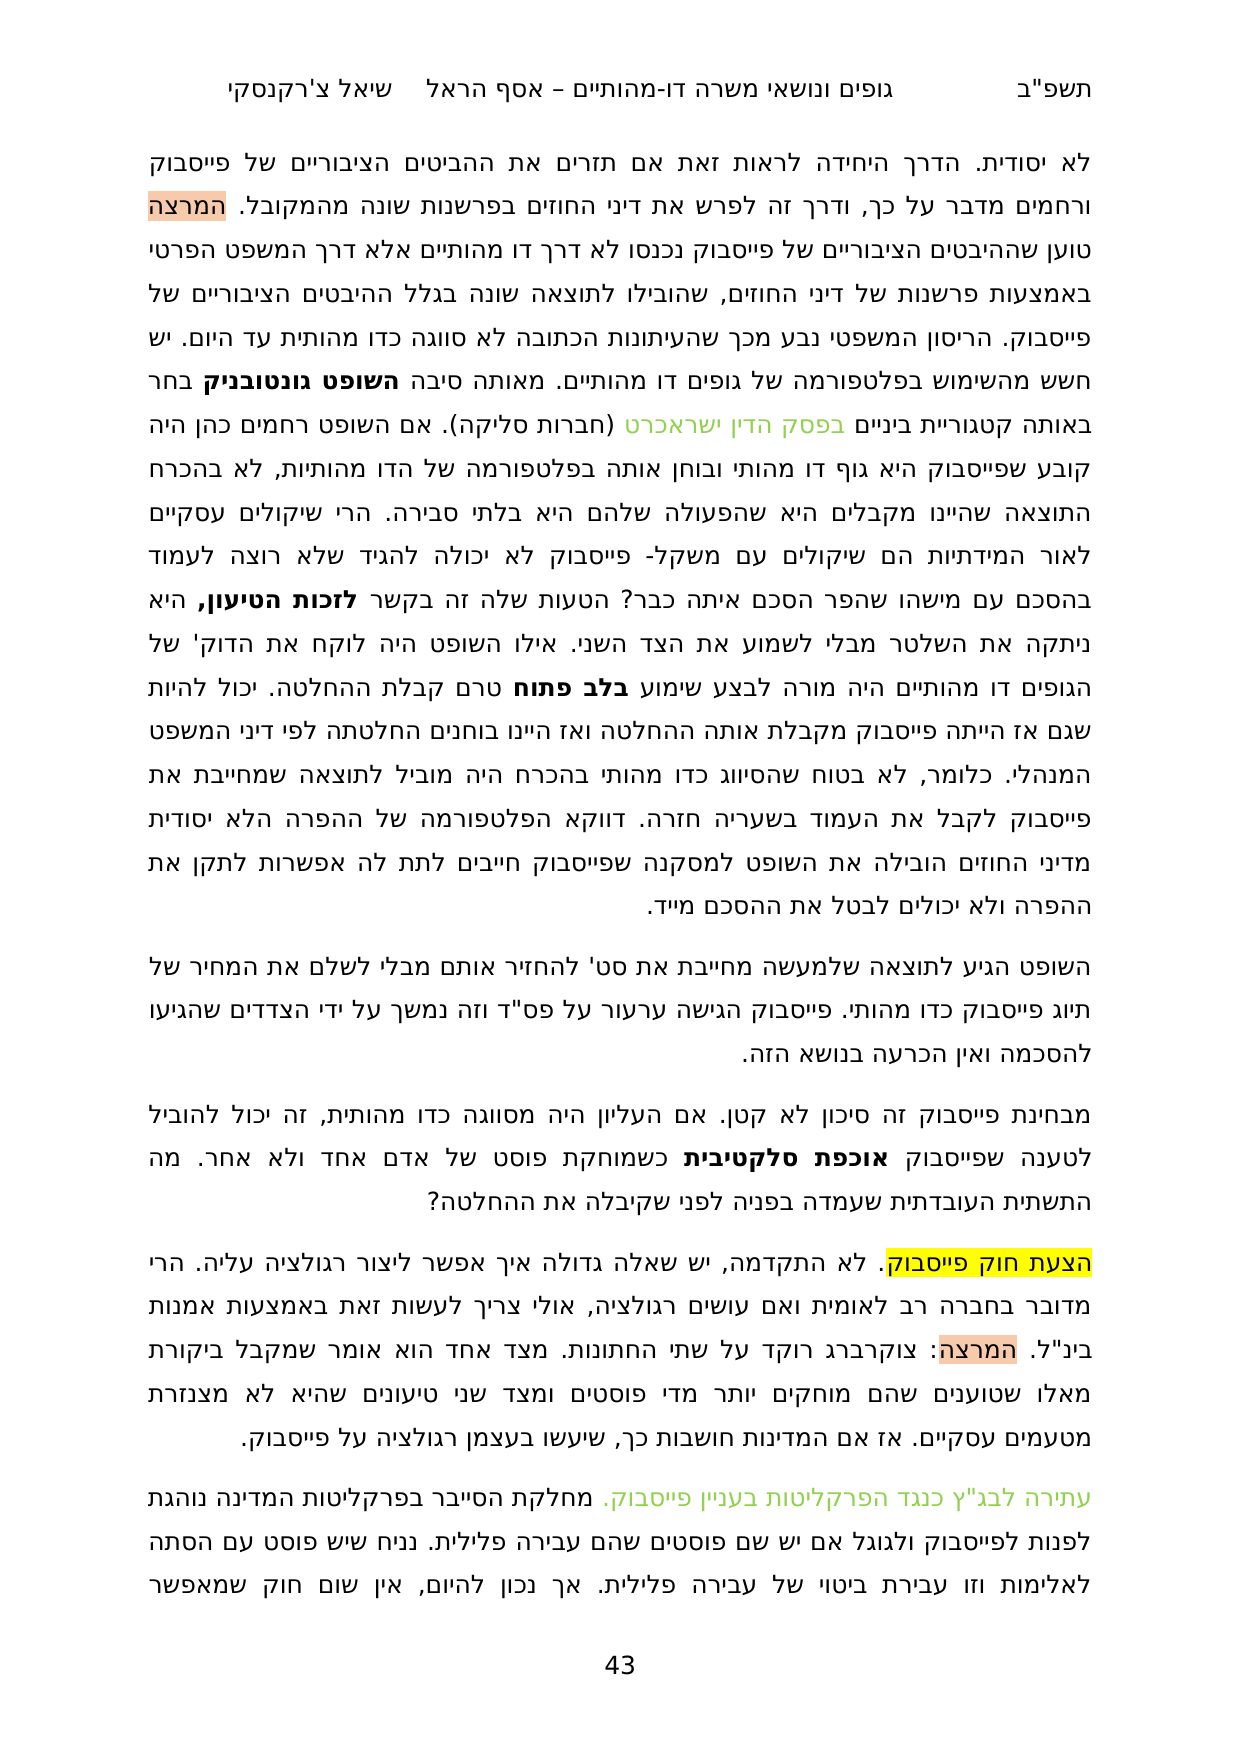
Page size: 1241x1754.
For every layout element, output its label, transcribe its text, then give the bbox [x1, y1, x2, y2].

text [148, 1483, 1092, 1600]
text הצעת חוק פייסבוק. לא התקדמה, יש שאלה גדולה איך אפשר ליצור רגולציה עליה. הרי מדובר בחברה רב לאומית ואם עושים רגולציה, אולי צריך לעשות זאת באמצעות אמנות בינ"ל. המרצה: צוקרברג רוקד על שתי החתונות. מצד אחד הוא אומר שמקבל ביקורת מאלו שטוענים שהם מוחקים יותר מדי פוסטים ומצד שני טיעונים שהיא לא מצנזרת מטעמים עסקיים. אז אם המדינות חושבות כך, שיעשו בעצמן רגולציה על פייסבוק. [148, 1248, 1092, 1452]
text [148, 148, 1092, 921]
text השופט הגיע לתוצאה שלמעשה מחייבת את סט' להחזיר אותם מבלי לשלם את המחיר של תיוג פייסבוק כדו מהותי. פייסבוק הגישה ערעור על פס"ד וזה נמשך על ידי הצדדים שהגיעו להסכמה ואין הכרעה בנושא הזה. [148, 952, 1092, 1068]
text מבחינת פייסבוק זה סיכון לא קטן. אם העליון היה מסווגה כדו מהותית, זה יכול להוביל לטענה שפייסבוק אוכפת סלקטיבית כשמוחקת פוסט של אדם אחד ולא אחר. מה התשתית העובדתית שעמדה בפניה לפני שקיבלה את ההחלטה? [148, 1100, 1092, 1216]
